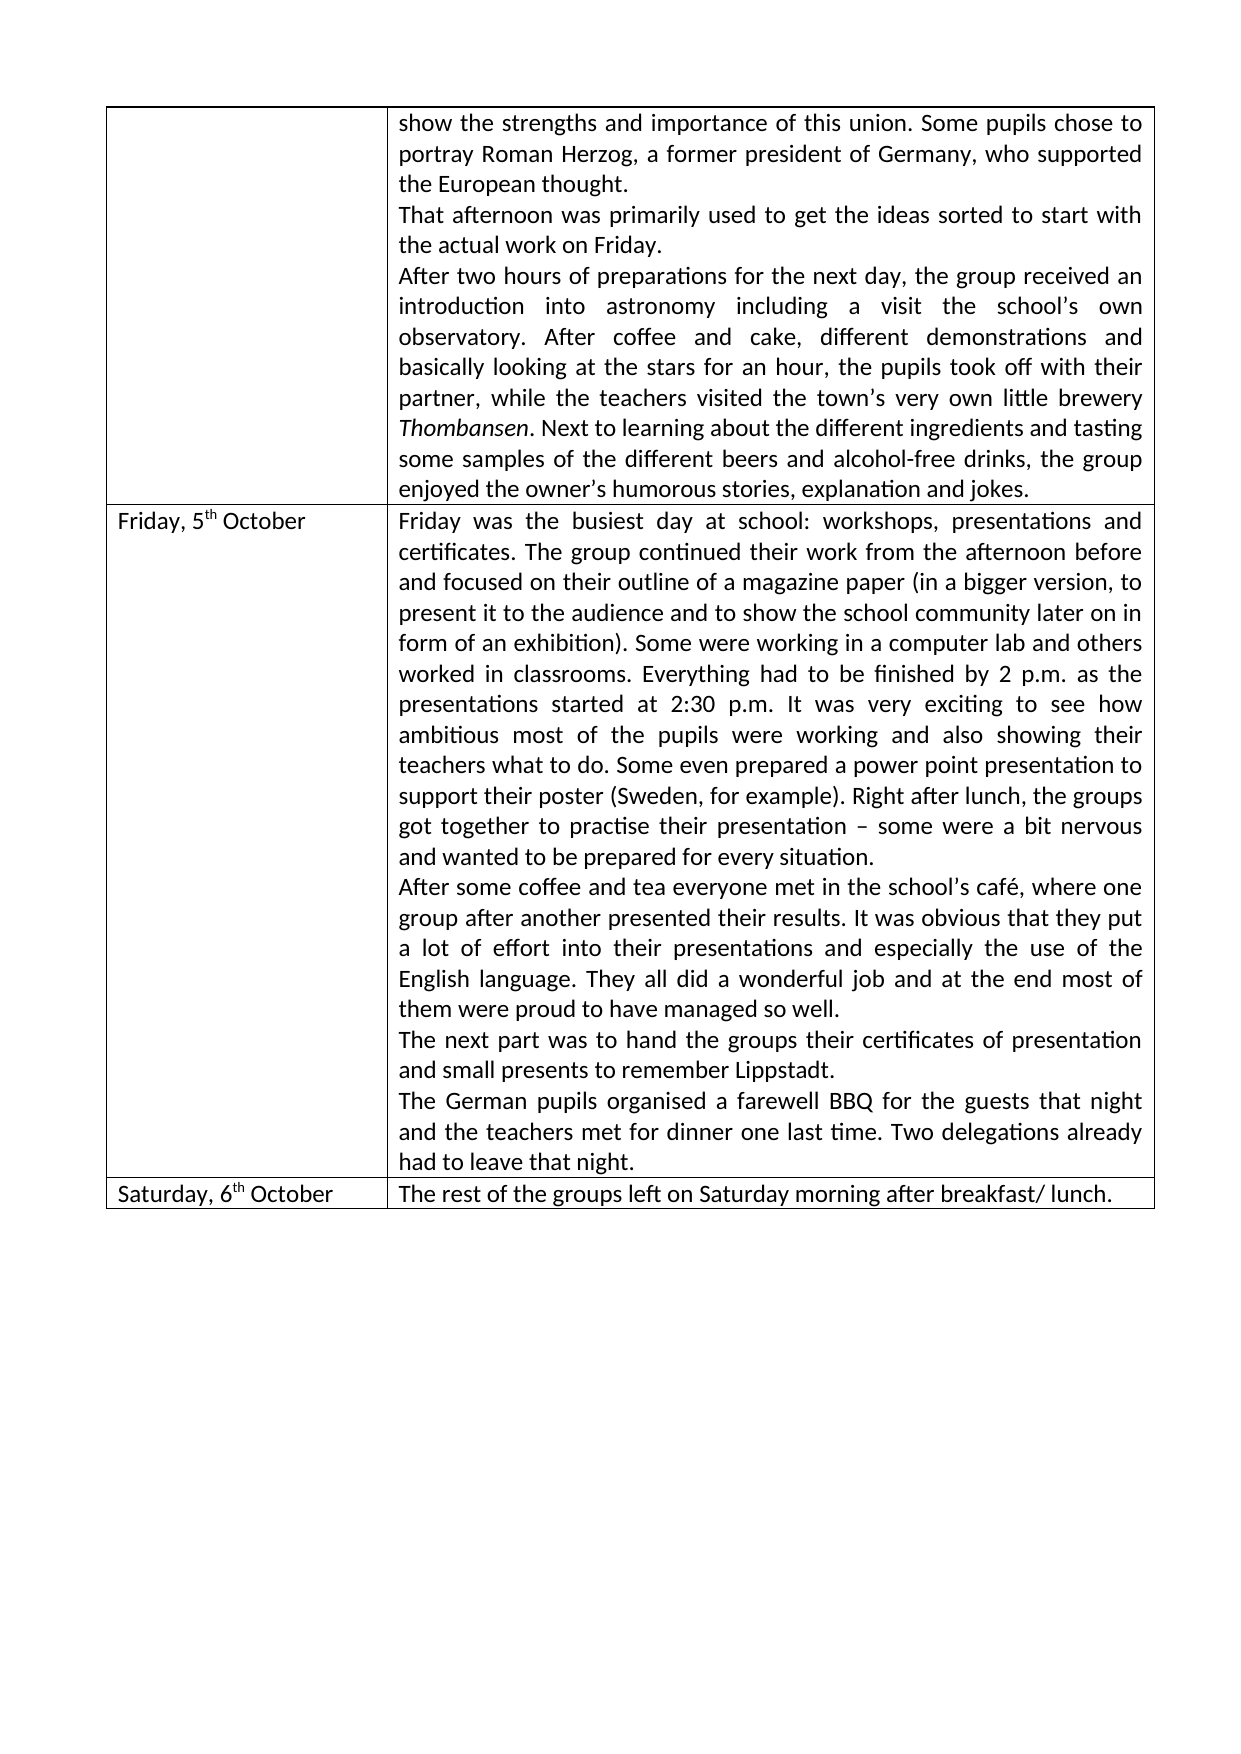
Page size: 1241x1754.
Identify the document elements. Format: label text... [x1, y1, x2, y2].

table_cell The rest of the groups left on Saturday morning after breakfast/ lunch. [388, 1178, 1154, 1208]
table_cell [107, 108, 387, 504]
table_cell Friday was the busiest day at school: workshops, presentations and certificates. The group continued their work from the afternoon before and focused on their outline of a magazine paper (in a bigger version, to present it to the audience and to show the school community later on in form of an exhibition). Some were working in a computer lab and others worked in classrooms. Everything had to be finished by 2 p.m. as the presentations started at 2:30 p.m. It was very exciting to see how ambitious most of the pupils were working and also showing their teachers what to do. Some even prepared a power point presentation to support their poster (Sweden, for example). Right after lunch, the groups got together to practise their presentation – some were a bit nervous and wanted to be prepared for every situation. After some coffee and tea everyone met in the school’s café, where one group after another presented their results. It was obvious that they put a lot of effort into their presentations and especially the use of the English language. They all did a wonderful job and at the end most of them were proud to have managed so well. The next part was to hand the groups their certificates of presentation and small presents to remember Lippstadt. The German pupils organised a farewell BBQ for the guests that night and the teachers met for dinner one last time. Two delegations already had to leave that night. [388, 505, 1154, 1177]
table_cell Saturday, 6th October [107, 1178, 387, 1208]
table_cell Friday, 5th October [107, 505, 387, 1177]
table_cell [388, 108, 1154, 504]
